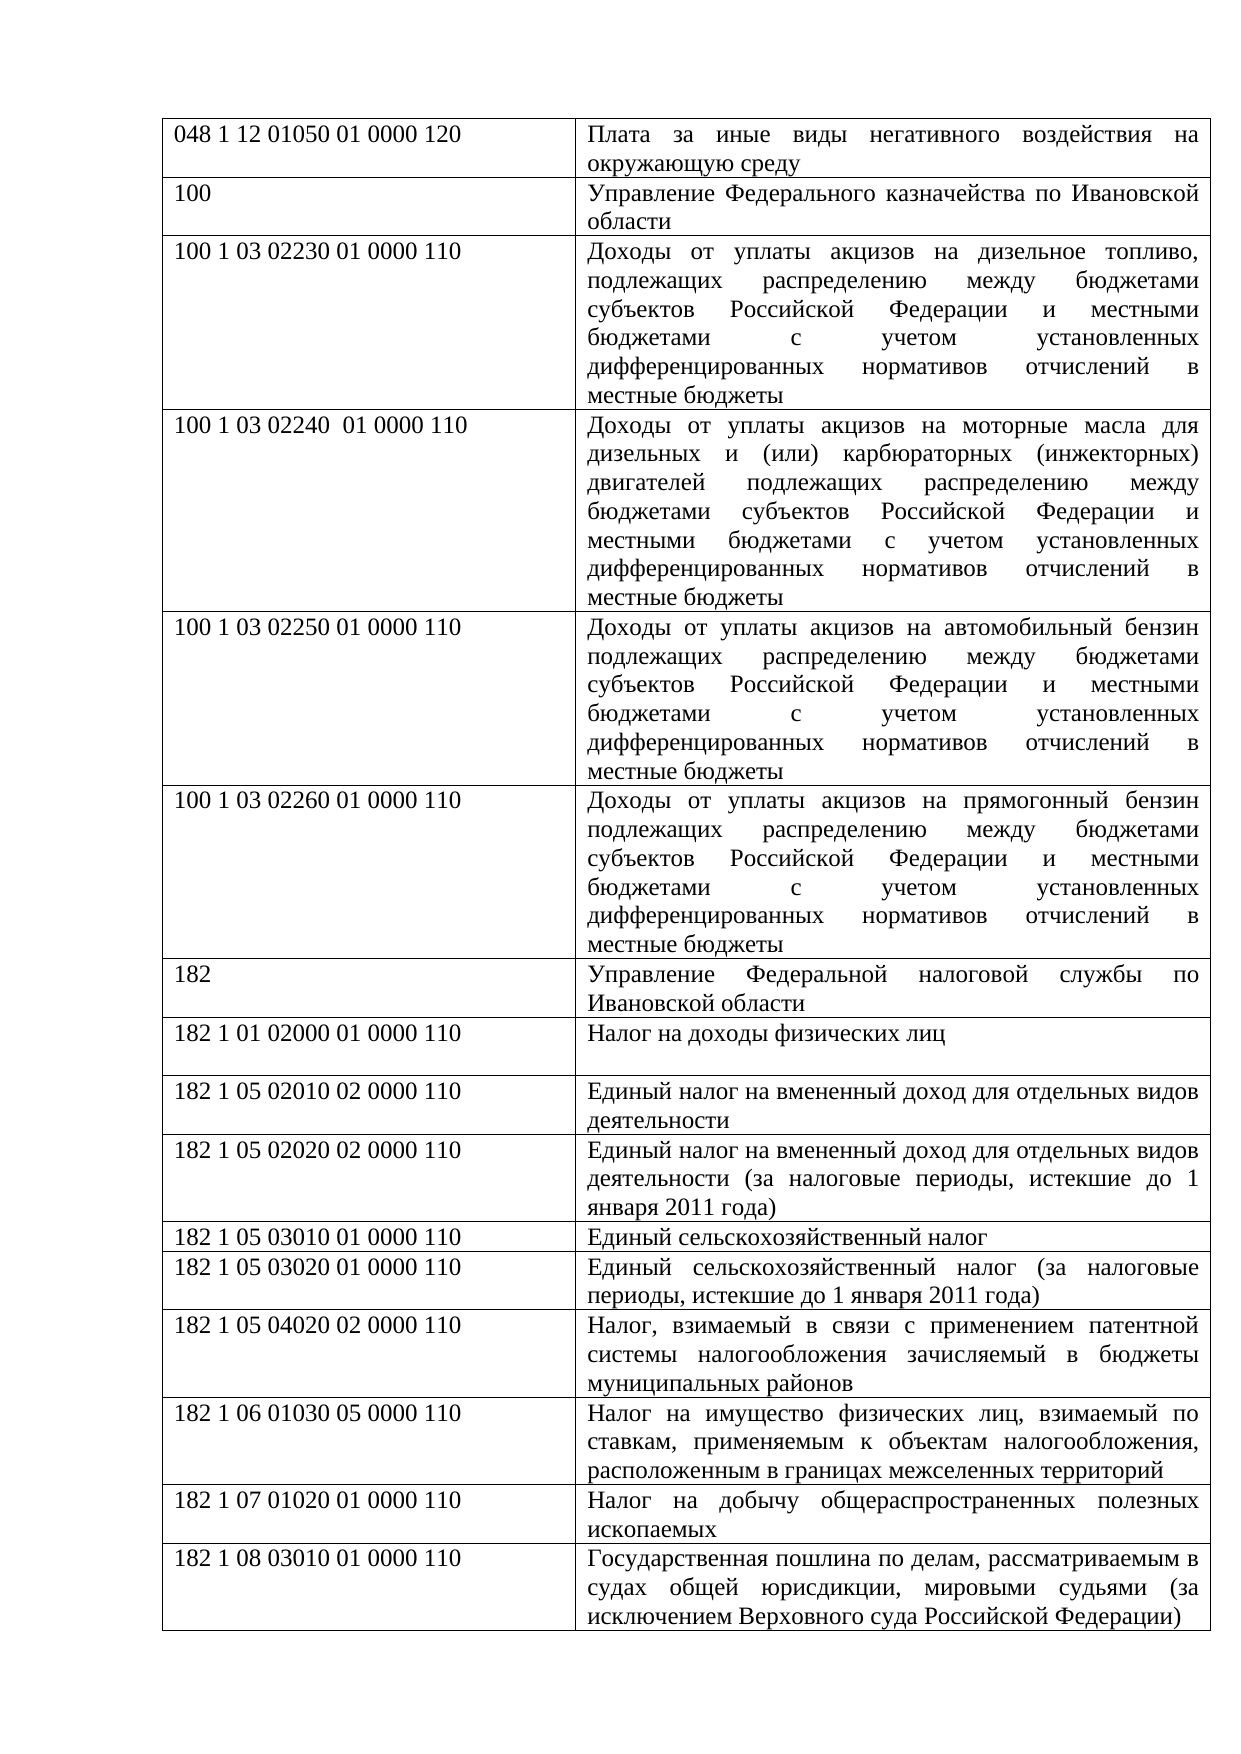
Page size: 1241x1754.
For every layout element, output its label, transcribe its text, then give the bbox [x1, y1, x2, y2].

table_cell 182 1 08 03010 01 0000 110 [163, 1544, 575, 1630]
table_cell 100 1 03 02260 01 0000 110 [163, 786, 575, 958]
table_cell Доходы от уплаты акцизов на дизельное топливо, подлежащих распределению между бюджетами субъектов Российской Федерации и местными бюджетами с учетом установленных дифференцированных нормативов отчислений в местные бюджеты [576, 236, 1210, 409]
table_cell 182 1 05 02010 02 0000 110 [163, 1076, 575, 1134]
table_cell 182 1 01 02000 01 0000 110 [163, 1018, 575, 1075]
table_cell Доходы от уплаты акцизов на прямогонный бензин подлежащих распределению между бюджетами субъектов Российской Федерации и местными бюджетами с учетом установленных дифференцированных нормативов отчислений в местные бюджеты [576, 786, 1210, 958]
table_cell Плата за иные виды негативного воздействия на окружающую среду [576, 119, 1210, 177]
table_cell Доходы от уплаты акцизов на моторные масла для дизельных и (или) карбюраторных (инжекторных) двигателей подлежащих распределению между бюджетами субъектов Российской Федерации и местными бюджетами с учетом установленных дифференцированных нормативов отчислений в местные бюджеты [576, 410, 1210, 611]
table_cell Управление Федеральной налоговой службы по Ивановской области [576, 959, 1210, 1017]
table_cell 048 1 12 01050 01 0000 120 [163, 119, 575, 177]
table_cell 100 1 03 02230 01 0000 110 [163, 236, 575, 409]
table_cell 100 [163, 178, 575, 235]
table_cell Доходы от уплаты акцизов на автомобильный бензин подлежащих распределению между бюджетами субъектов Российской Федерации и местными бюджетами с учетом установленных дифференцированных нормативов отчислений в местные бюджеты [576, 612, 1210, 784]
table_cell Управление Федерального казначейства по Ивановской области [576, 178, 1210, 235]
table_cell 182 1 05 03010 01 0000 110 [163, 1222, 575, 1251]
table_cell Налог на имущество физических лиц, взимаемый по ставкам, применяемым к объектам налогообложения, расположенным в границах межселенных территорий [576, 1398, 1210, 1484]
table_cell 182 1 07 01020 01 0000 110 [163, 1485, 575, 1542]
table_cell Единый сельскохозяйственный налог [576, 1222, 1210, 1251]
table_cell 182 1 05 03020 01 0000 110 [163, 1252, 575, 1309]
table_cell 100 1 03 02240 01 0000 110 [163, 410, 575, 611]
table_cell 182 1 06 01030 05 0000 110 [163, 1398, 575, 1484]
table_cell Государственная пошлина по делам, рассматриваемым в судах общей юрисдикции, мировыми судьями (за исключением Верховного суда Российской Федерации) [576, 1544, 1210, 1630]
table_cell 100 1 03 02250 01 0000 110 [163, 612, 575, 784]
table_cell Налог, взимаемый в связи с применением патентной системы налогообложения зачисляемый в бюджеты муниципальных районов [576, 1310, 1210, 1397]
table_cell Налог на добычу общераспространенных полезных ископаемых [576, 1485, 1210, 1542]
table_cell Налог на доходы физических лиц [576, 1018, 1210, 1075]
table_cell 182 [163, 959, 575, 1017]
table_cell 182 1 05 02020 02 0000 110 [163, 1135, 575, 1221]
table_cell 182 1 05 04020 02 0000 110 [163, 1310, 575, 1397]
table_cell Единый налог на вмененный доход для отдельных видов деятельности (за налоговые периоды, истекшие до 1 января 2011 года) [576, 1135, 1210, 1221]
table_cell Единый сельскохозяйственный налог (за налоговые периоды, истекшие до 1 января 2011 года) [576, 1252, 1210, 1309]
table_cell Единый налог на вмененный доход для отдельных видов деятельности [576, 1076, 1210, 1134]
